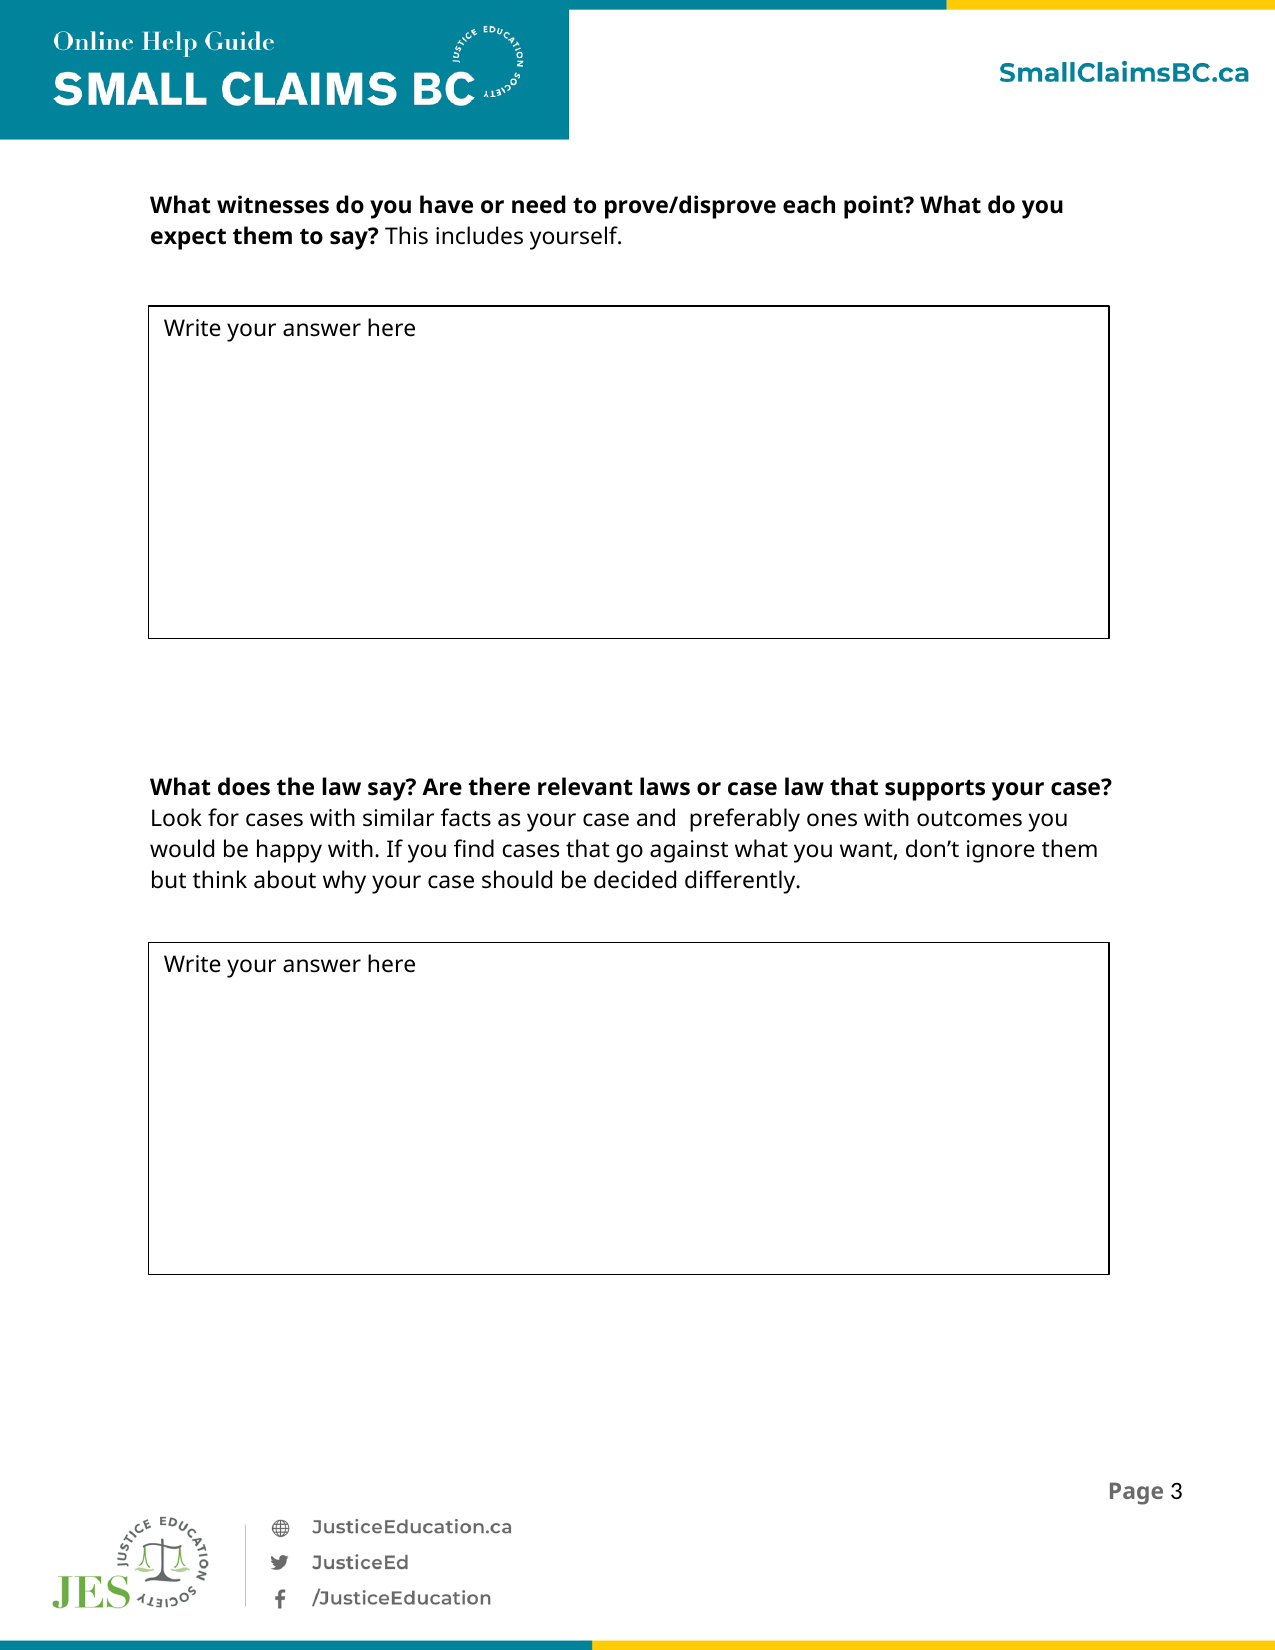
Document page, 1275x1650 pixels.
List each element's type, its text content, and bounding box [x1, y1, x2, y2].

text What witnesses do you have or need to prove/disprove each point? What do you expect them to say? This includes yourself. [150, 189, 1125, 251]
picture [0, 1506, 1275, 1650]
text What does the law say? Are there relevant laws or case law that supports your case? Look for cases with similar facts as your case and preferably ones with outcomes you would be happy with. If you find cases that go against what you want, don’t ignore them but think about why your case should be decided differently. [150, 771, 1125, 896]
picture [0, 0, 1275, 140]
